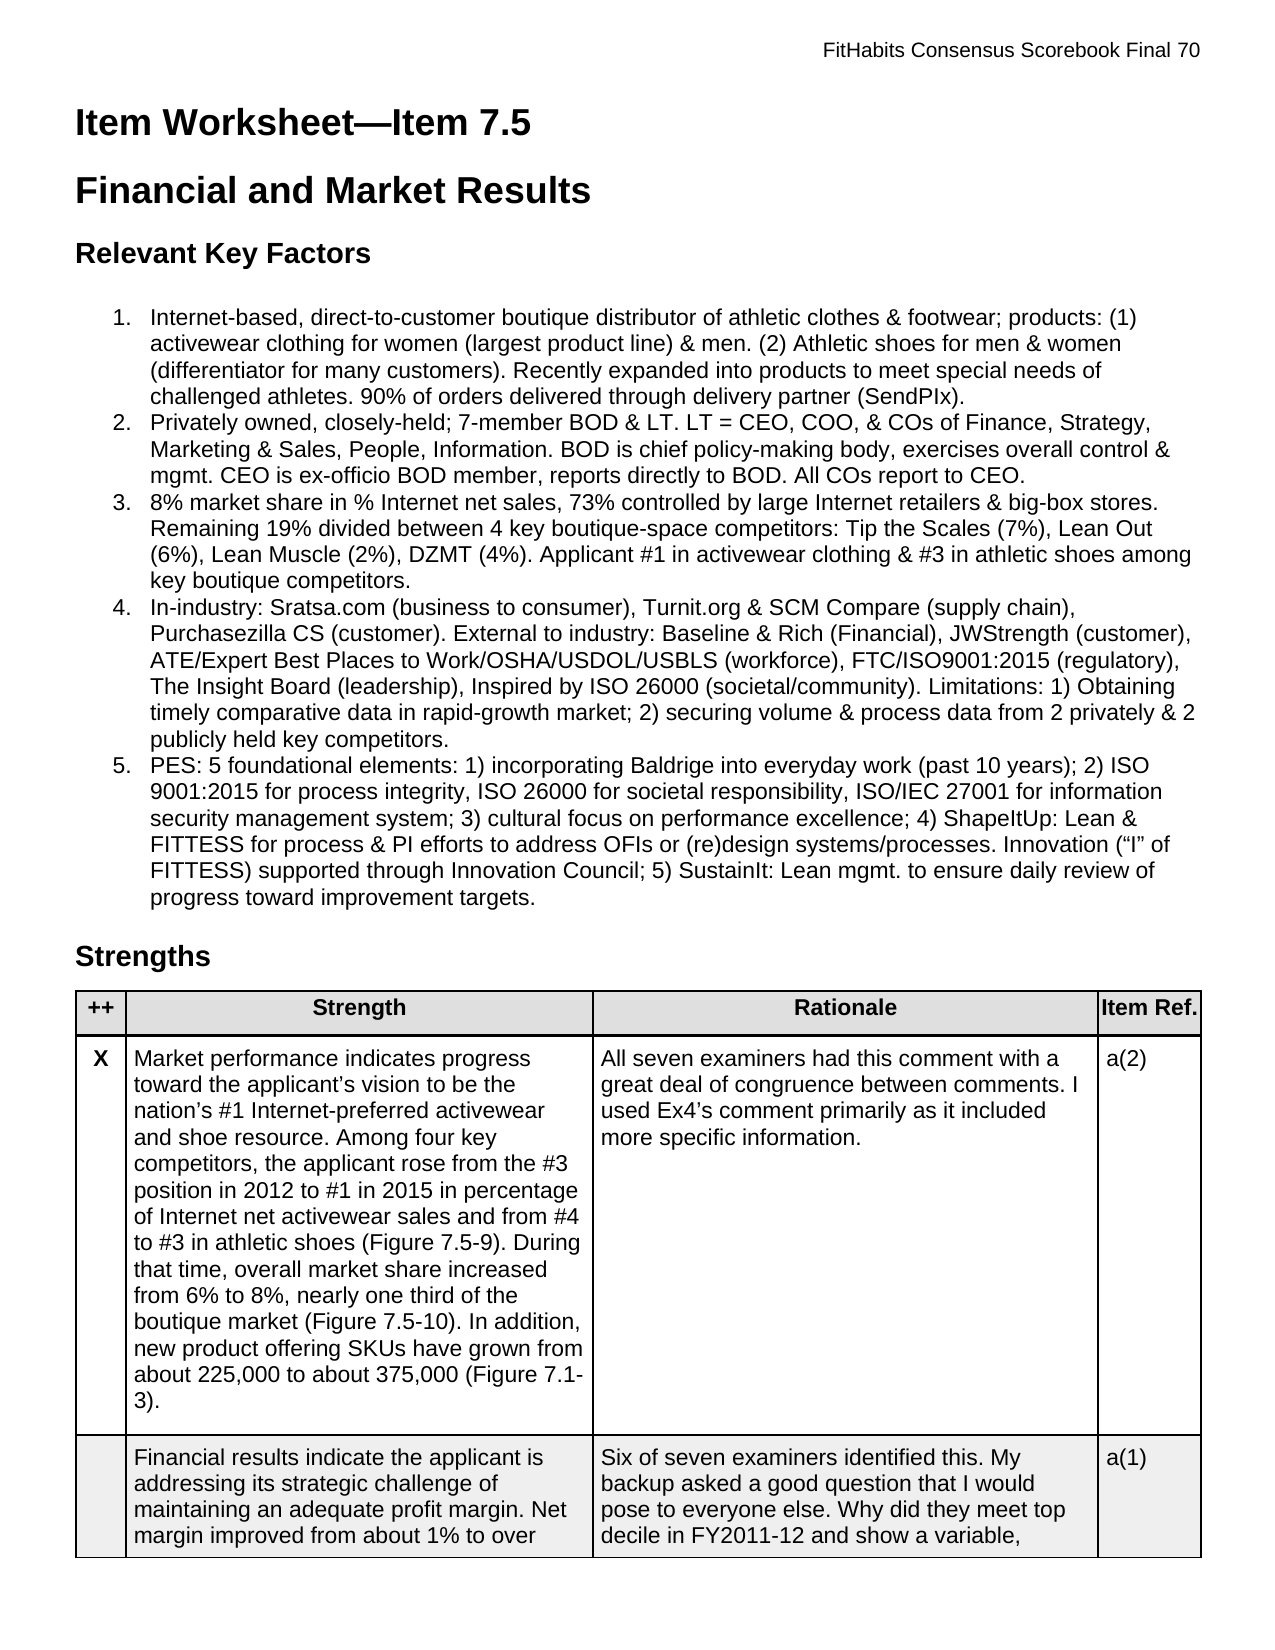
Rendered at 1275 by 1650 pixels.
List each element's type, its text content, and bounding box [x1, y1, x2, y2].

subtitle Strengths [75, 939, 1200, 973]
table_cell [77, 1436, 125, 1557]
table_cell a(2) [1099, 1037, 1200, 1434]
table_cell Market performance indicates progress toward the applicant’s vision to be the nation’s #1 Internet-preferred activewear and shoe resource. Among four key competitors, the applicant rose from the #3 position in 2012 to #1 in 2015 in percentage of Internet net activewear sales and from #4 to #3 in athletic shoes (Figure 7.5-9). During that time, overall market share increased from 6% to 8%, nearly one third of the boutique market (Figure 7.5-10). In addition, new product offering SKUs have grown from about 225,000 to about 375,000 (Figure 7.1-3). [127, 1037, 592, 1434]
list Internet-based, direct-to-customer boutique distributor of athletic clothes & footwear; products: (1) activewear clothing for women (largest product line) & men. (2) Athletic shoes for men & women (differentiator for many customers). Recently expanded into products to meet special needs of challenged athletes. 90% of orders delivered through delivery partner (SendPIx). [112, 304, 1200, 409]
list In-industry: Sratsa.com (business to consumer), Turnit.org & SCM Compare (supply chain), Purchasezilla CS (customer). External to industry: Baseline & Rich (Financial), JWStrength (customer), ATE/Expert Best Places to Work/OSHA/USDOL/USBLS (workforce), FTC/ISO9001:2015 (regulatory), The Insight Board (leadership), Inspired by ISO 26000 (societal/community). Limitations: 1) Obtaining timely comparative data in rapid-growth market; 2) securing volume & process data from 2 privately & 2 publicly held key competitors. [112, 594, 1200, 752]
subtitle Relevant Key Factors [75, 236, 1200, 270]
subtitle Item Worksheet—Item 7.5 [75, 100, 1200, 143]
table_header ++ [77, 992, 125, 1034]
subtitle Financial and Market Results [75, 168, 1200, 211]
table_header Strength [127, 992, 592, 1034]
list PES: 5 foundational elements: 1) incorporating Baldrige into everyday work (past 10 years); 2) ISO 9001:2015 for process integrity, ISO 26000 for societal responsibility, ISO/IEC 27001 for information security management system; 3) cultural focus on performance excellence; 4) ShapeItUp: Lean & FITTESS for process & PI efforts to address OFIs or (re)design systems/processes. Innovation (“I” of FITTESS) supported through Innovation Council; 5) SustainIt: Lean mgmt. to ensure daily review of progress toward improvement targets. [112, 752, 1200, 910]
table_cell X [77, 1037, 125, 1434]
table_cell a(1) [1099, 1436, 1200, 1557]
list 8% market share in % Internet net sales, 73% controlled by large Internet retailers & big-box stores. Remaining 19% divided between 4 key boutique-space competitors: Tip the Scales (7%), Lean Out (6%), Lean Muscle (2%), DZMT (4%). Applicant #1 in activewear clothing & #3 in athletic shoes among key boutique competitors. [112, 488, 1200, 594]
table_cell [127, 1436, 592, 1557]
table_header Rationale [594, 992, 1097, 1034]
list Privately owned, closely-held; 7-member BOD & LT. LT = CEO, COO, & COs of Finance, Strategy, Marketing & Sales, People, Information. BOD is chief policy-making body, exercises overall control & mgmt. CEO is ex-officio BOD member, reports directly to BOD. All COs report to CEO. [112, 409, 1200, 488]
table_cell All seven examiners had this comment with a great deal of congruence between comments. I used Ex4’s comment primarily as it included more specific information. [594, 1037, 1097, 1434]
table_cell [594, 1436, 1097, 1557]
table_header Item Ref. [1099, 992, 1200, 1034]
